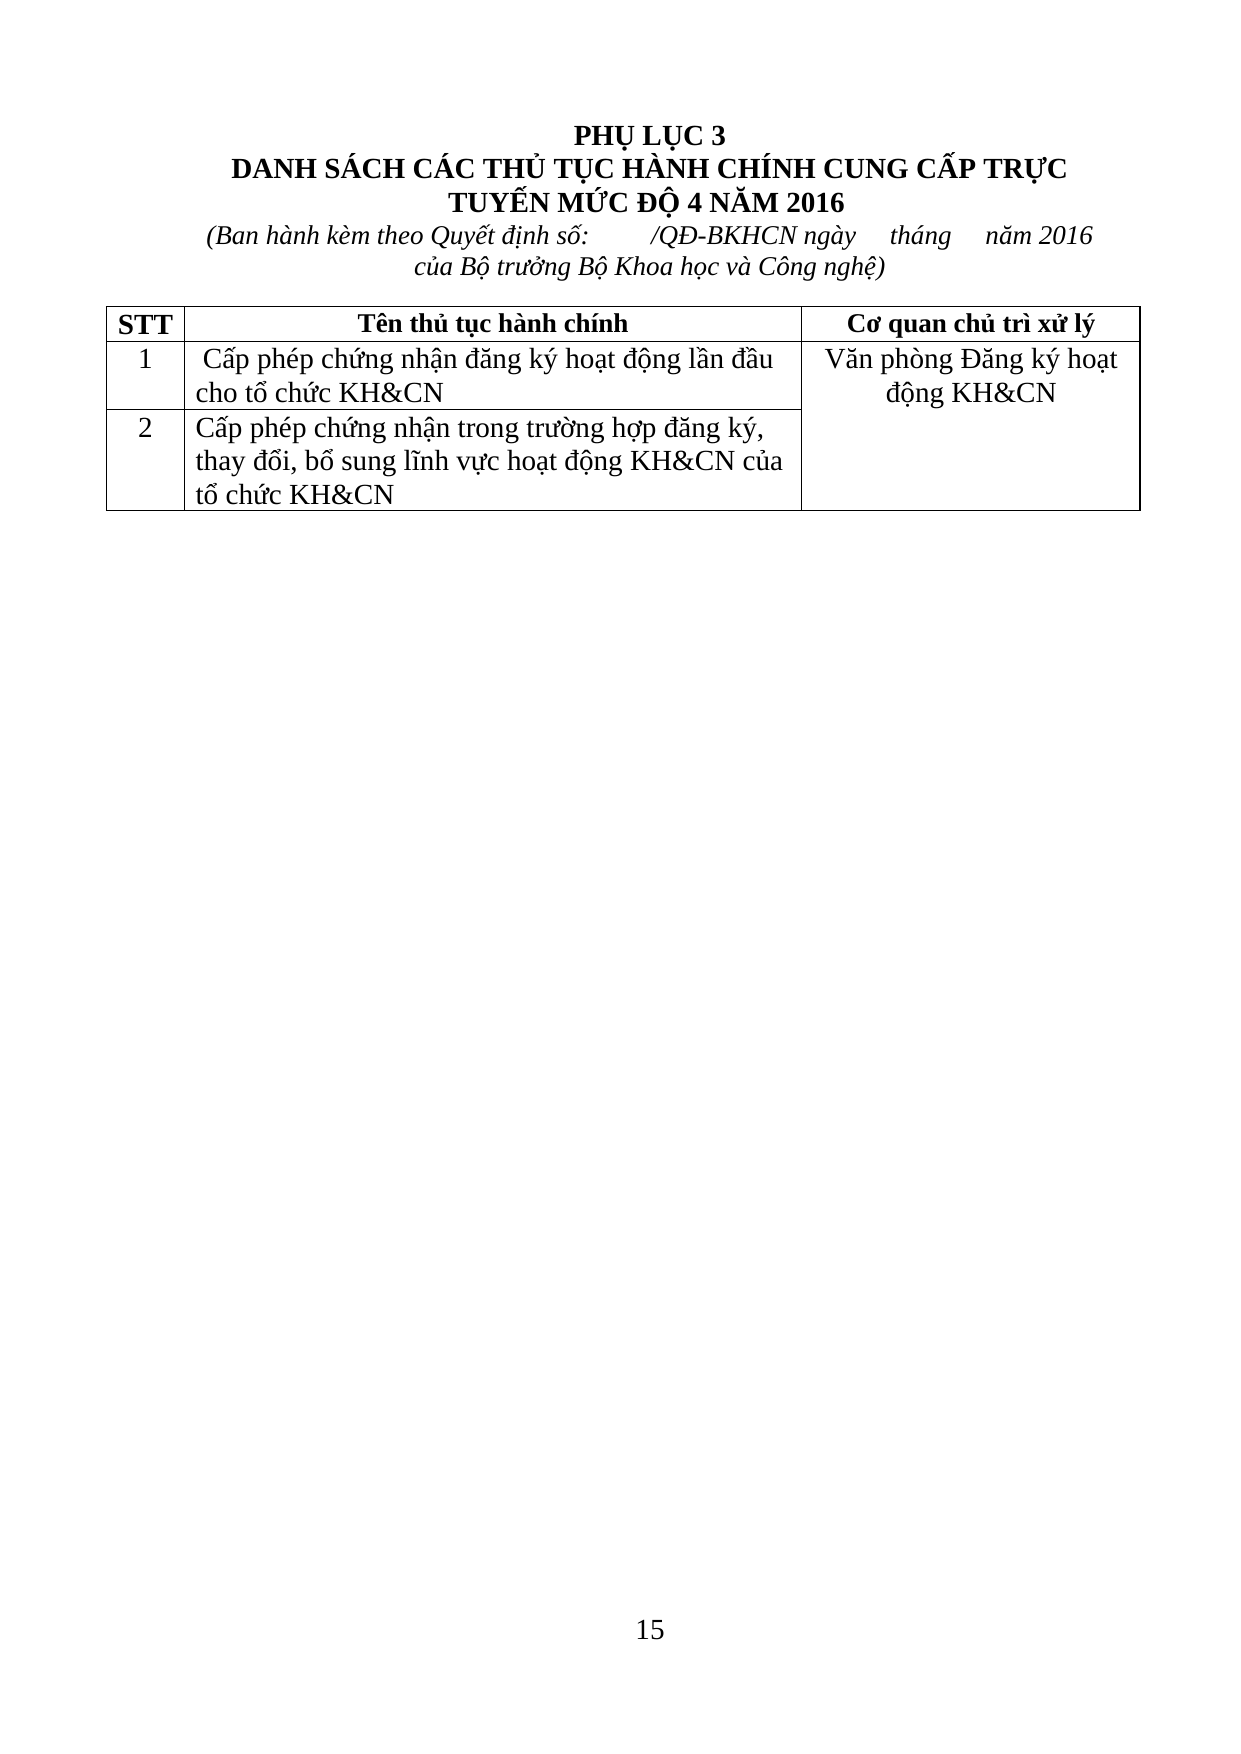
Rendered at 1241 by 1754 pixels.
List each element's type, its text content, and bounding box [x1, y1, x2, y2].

table_cell 2 [107, 410, 184, 510]
text của Bộ trưởng Bộ Khoa học và Công nghệ) [177, 250, 1122, 281]
table_cell 1 [107, 342, 184, 409]
text DANH SÁCH CÁC THỦ TỤC HÀNH CHÍNH CUNG CẤP TRỰC TUYẾN MỨC ĐỘ 4 NĂM 2016 (Ban hành kèm theo Quyết định số: /QĐ-BKHCN ngày tháng năm 2016 [177, 152, 1122, 250]
table_header Tên thủ tục hành chính [185, 307, 801, 341]
table_header STT [107, 307, 184, 341]
text PHỤ LỤC 3 [177, 118, 1122, 152]
table_cell Cấp phép chứng nhận đăng ký hoạt động lần đầu cho tổ chức KH&CN [185, 342, 801, 409]
table_header Cơ quan chủ trì xử lý [802, 307, 1139, 341]
table_cell Cấp phép chứng nhận trong trường hợp đăng ký, thay đổi, bổ sung lĩnh vực hoạt động KH&CN của tổ chức KH&CN [185, 410, 801, 510]
table_cell Văn phòng Đăng ký hoạt động KH&CN [802, 342, 1139, 510]
